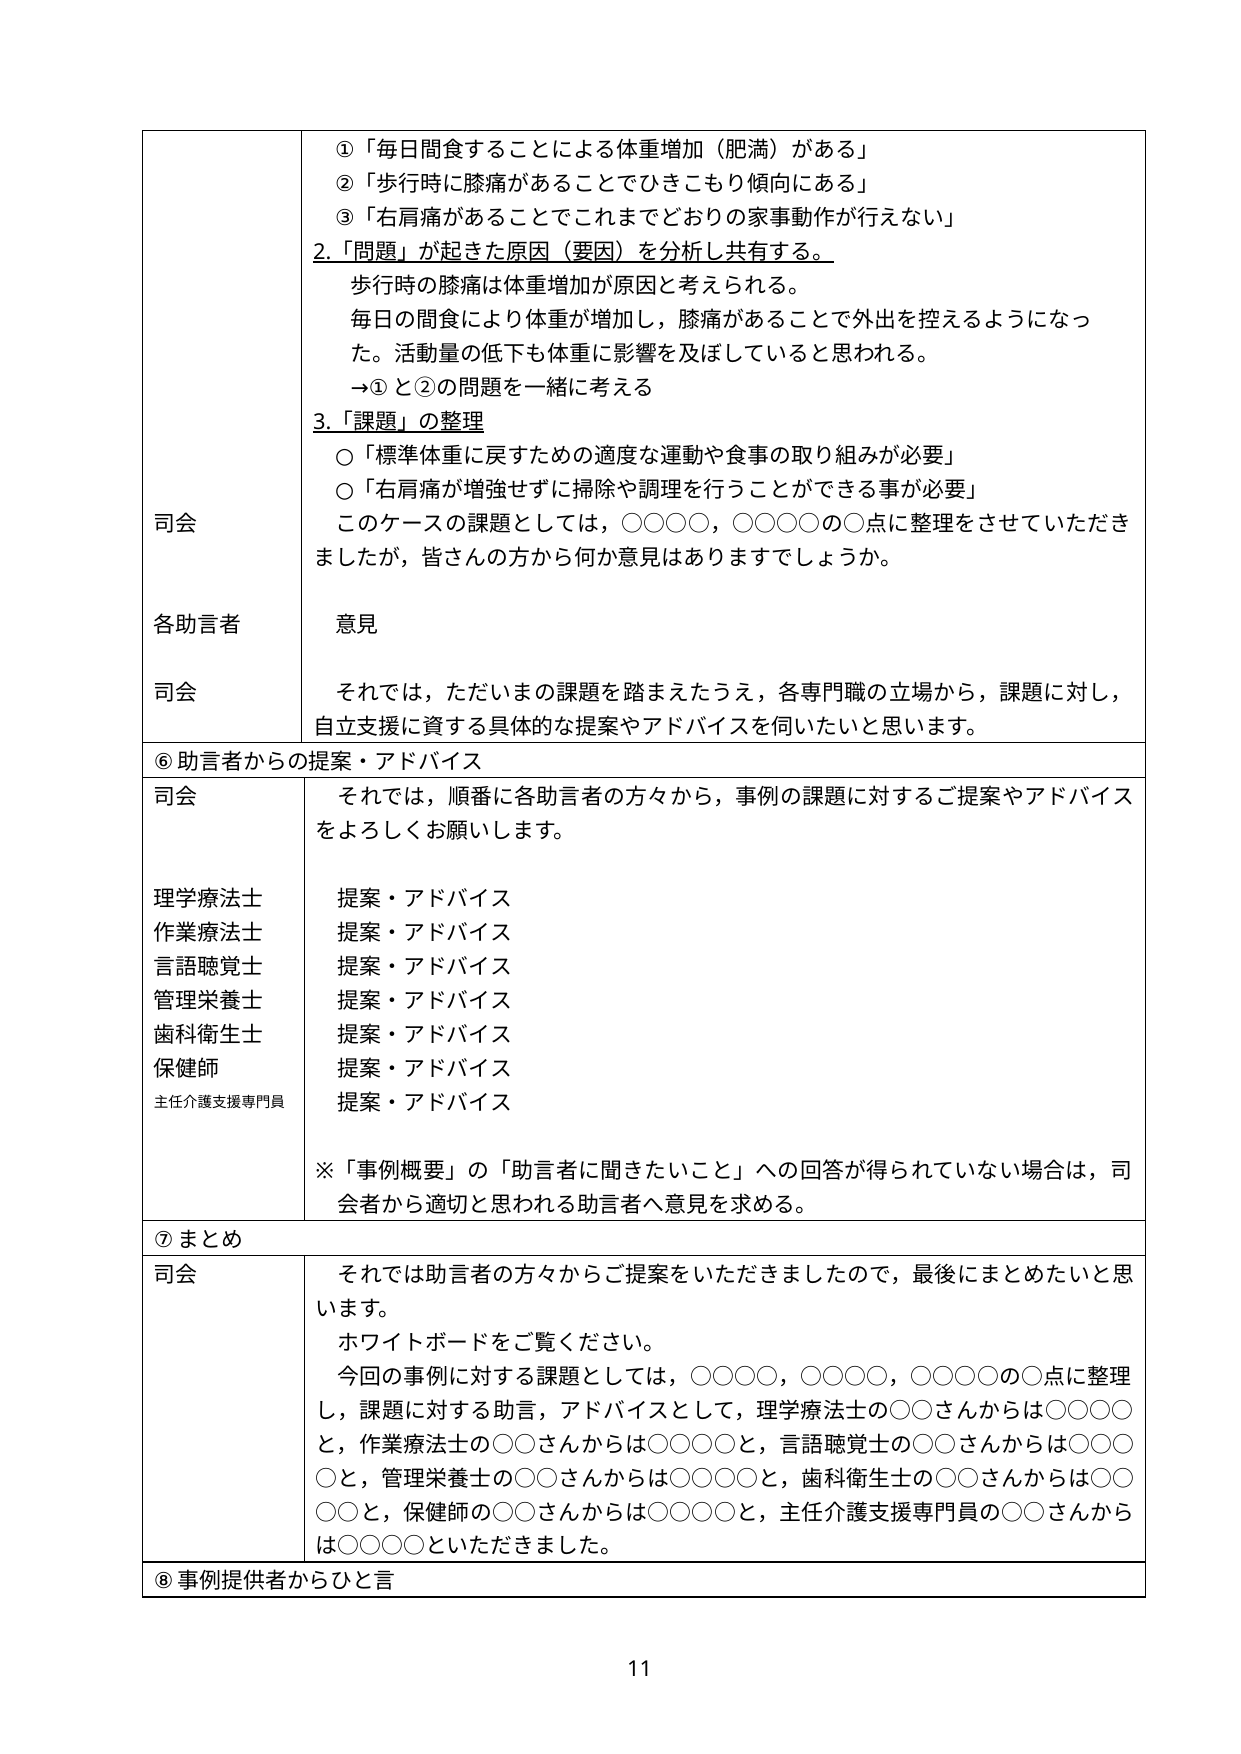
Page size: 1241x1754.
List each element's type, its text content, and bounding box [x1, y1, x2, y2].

table_cell 司会 理学療法士 作業療法士 言語聴覚士 管理栄養士 歯科衛生士 保健師 主任介護支援専門員 [143, 778, 304, 1220]
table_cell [302, 131, 1145, 742]
table_cell それでは助言者の方々からご提案をいただきましたので，最後にまとめたいと思います。 ホワイトボードをご覧ください。 今回の事例に対する課題としては，○○○○，○○○○，○○○○の○点に整理し，課題に対する助言，アドバイスとして，理学療法士の○○さんからは○○○○と，作業療法士の○○さんからは○○○○と，言語聴覚士の○○さんからは○○○○と，管理栄養士の○○さんからは○○○○と，歯科衛生士の○○さんからは○○○○と，保健師の○○さんからは○○○○と，主任介護支援専門員の○○さんからは○○○○といただきました。 [305, 1256, 1145, 1561]
table_cell それでは，順番に各助言者の方々から，事例の課題に対するご提案やアドバイスをよろしくお願いします。 提案・アドバイス 提案・アドバイス 提案・アドバイス 提案・アドバイス 提案・アドバイス 提案・アドバイス 提案・アドバイス ※「事例概要」の「助言者に聞きたいこと」への回答が得られていない場合は，司会者から適切と思われる助言者へ意見を求める。 [305, 778, 1145, 1220]
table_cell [143, 131, 301, 742]
table_cell ⑥助言者からの提案・アドバイス [143, 743, 1145, 777]
table_cell ⑦まとめ [143, 1221, 1145, 1255]
table_cell ⑧事例提供者からひと言 [143, 1563, 1145, 1596]
table_cell 司会 [143, 1256, 304, 1561]
